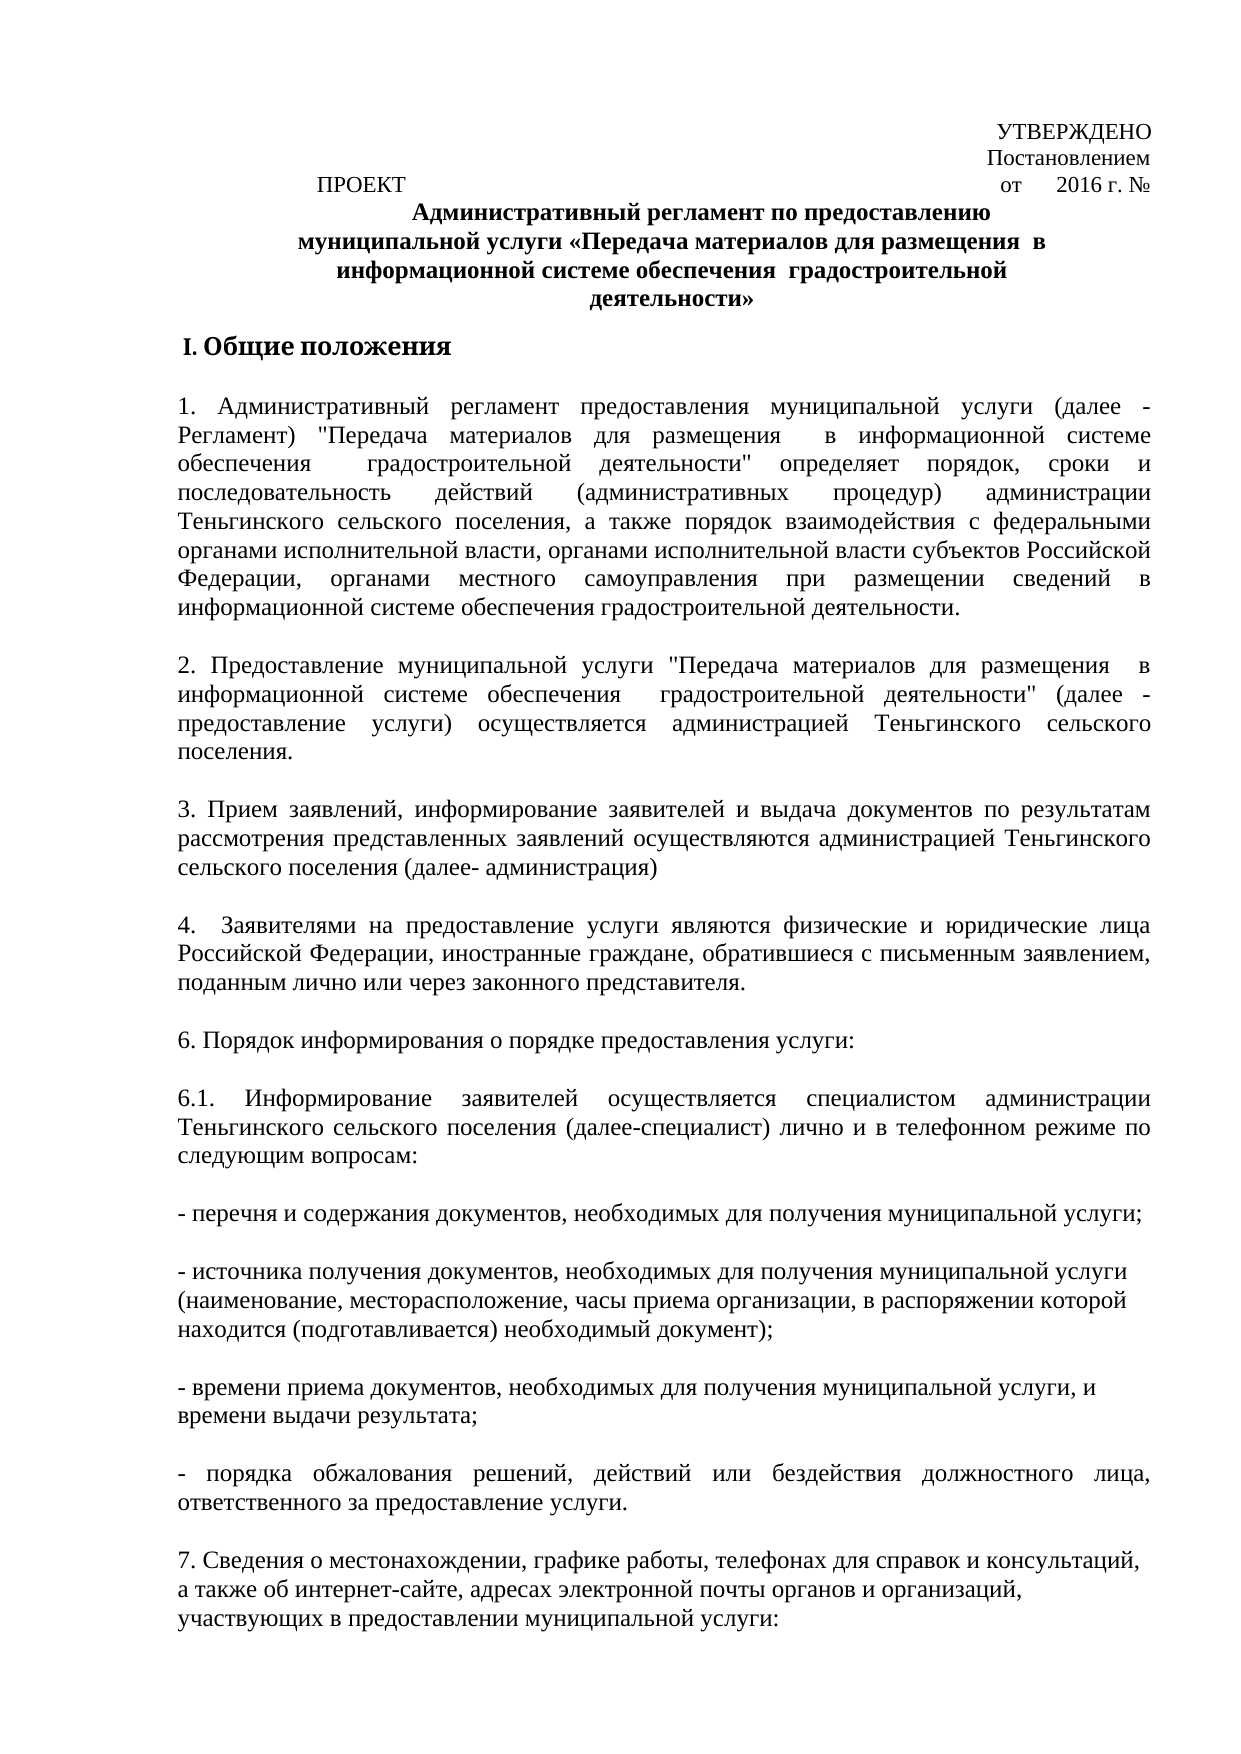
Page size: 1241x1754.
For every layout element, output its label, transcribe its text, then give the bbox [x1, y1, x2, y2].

text 3. Прием заявлений, информирование заявителей и выдача документов по результатам рассмотрения представленных заявлений осуществляются администрацией Теньгинского сельского поселения (далее- администрация) [177, 794, 1152, 881]
subtitle I. Общие положения [177, 333, 1152, 362]
text УТВЕРЖДЕНО [177, 118, 1152, 144]
text Административный регламент по предоставлению муниципальной услуги «Передача материалов для размещения в информационной системе обеспечения градостроительной деятельности» [266, 197, 1078, 312]
text 4. Заявителями на предоставление услуги являются физические и юридические лица Российской Федерации, иностранные граждане, обратившиеся с письменным заявлением, поданным лично или через законного представителя. [177, 910, 1152, 996]
text 2. Предоставление муниципальной услуги "Передача материалов для размещения в информационной системе обеспечения градостроительной деятельности" (далее - предоставление услуги) осуществляется администрацией Теньгинского сельского поселения. [177, 650, 1152, 765]
text 7. Сведения о местонахождении, графике работы, телефонах для справок и консультаций, а также об интернет-сайте, адресах электронной почты органов и организаций, участвующих в предоставлении муниципальной услуги: [177, 1545, 1152, 1631]
text - источника получения документов, необходимых для получения муниципальной услуги (наименование, месторасположение, часы приема организации, в распоряжении которой находится (подготавливается) необходимый документ); [177, 1256, 1152, 1343]
text Постановлением [177, 144, 1152, 171]
text 1. Административный регламент предоставления муниципальной услуги (далее - Регламент) "Передача материалов для размещения в информационной системе обеспечения градостроительной деятельности" определяет порядок, сроки и последовательность действий (административных процедур) администрации Теньгинского сельского поселения, а также порядок взаимодействия с федеральными органами исполнительной власти, органами исполнительной власти субъектов Российской Федерации, органами местного самоуправления при размещении сведений в информационной системе обеспечения градостроительной деятельности. [177, 391, 1152, 621]
text ПРОЕКТ от 2016 г. № [177, 171, 1152, 197]
text - перечня и содержания документов, необходимых для получения муниципальной услуги; [177, 1198, 1152, 1227]
text - порядка обжалования решений, действий или бездействия должностного лица, ответственного за предоставление услуги. [177, 1458, 1152, 1516]
text 6. Порядок информирования о порядке предоставления услуги: [177, 1025, 1152, 1054]
text 6.1. Информирование заявителей осуществляется специалистом администрации Теньгинского сельского поселения (далее-специалист) лично и в телефонном режиме по следующим вопросам: [177, 1083, 1152, 1169]
text - времени приема документов, необходимых для получения муниципальной услуги, и времени выдачи результата; [177, 1372, 1152, 1429]
